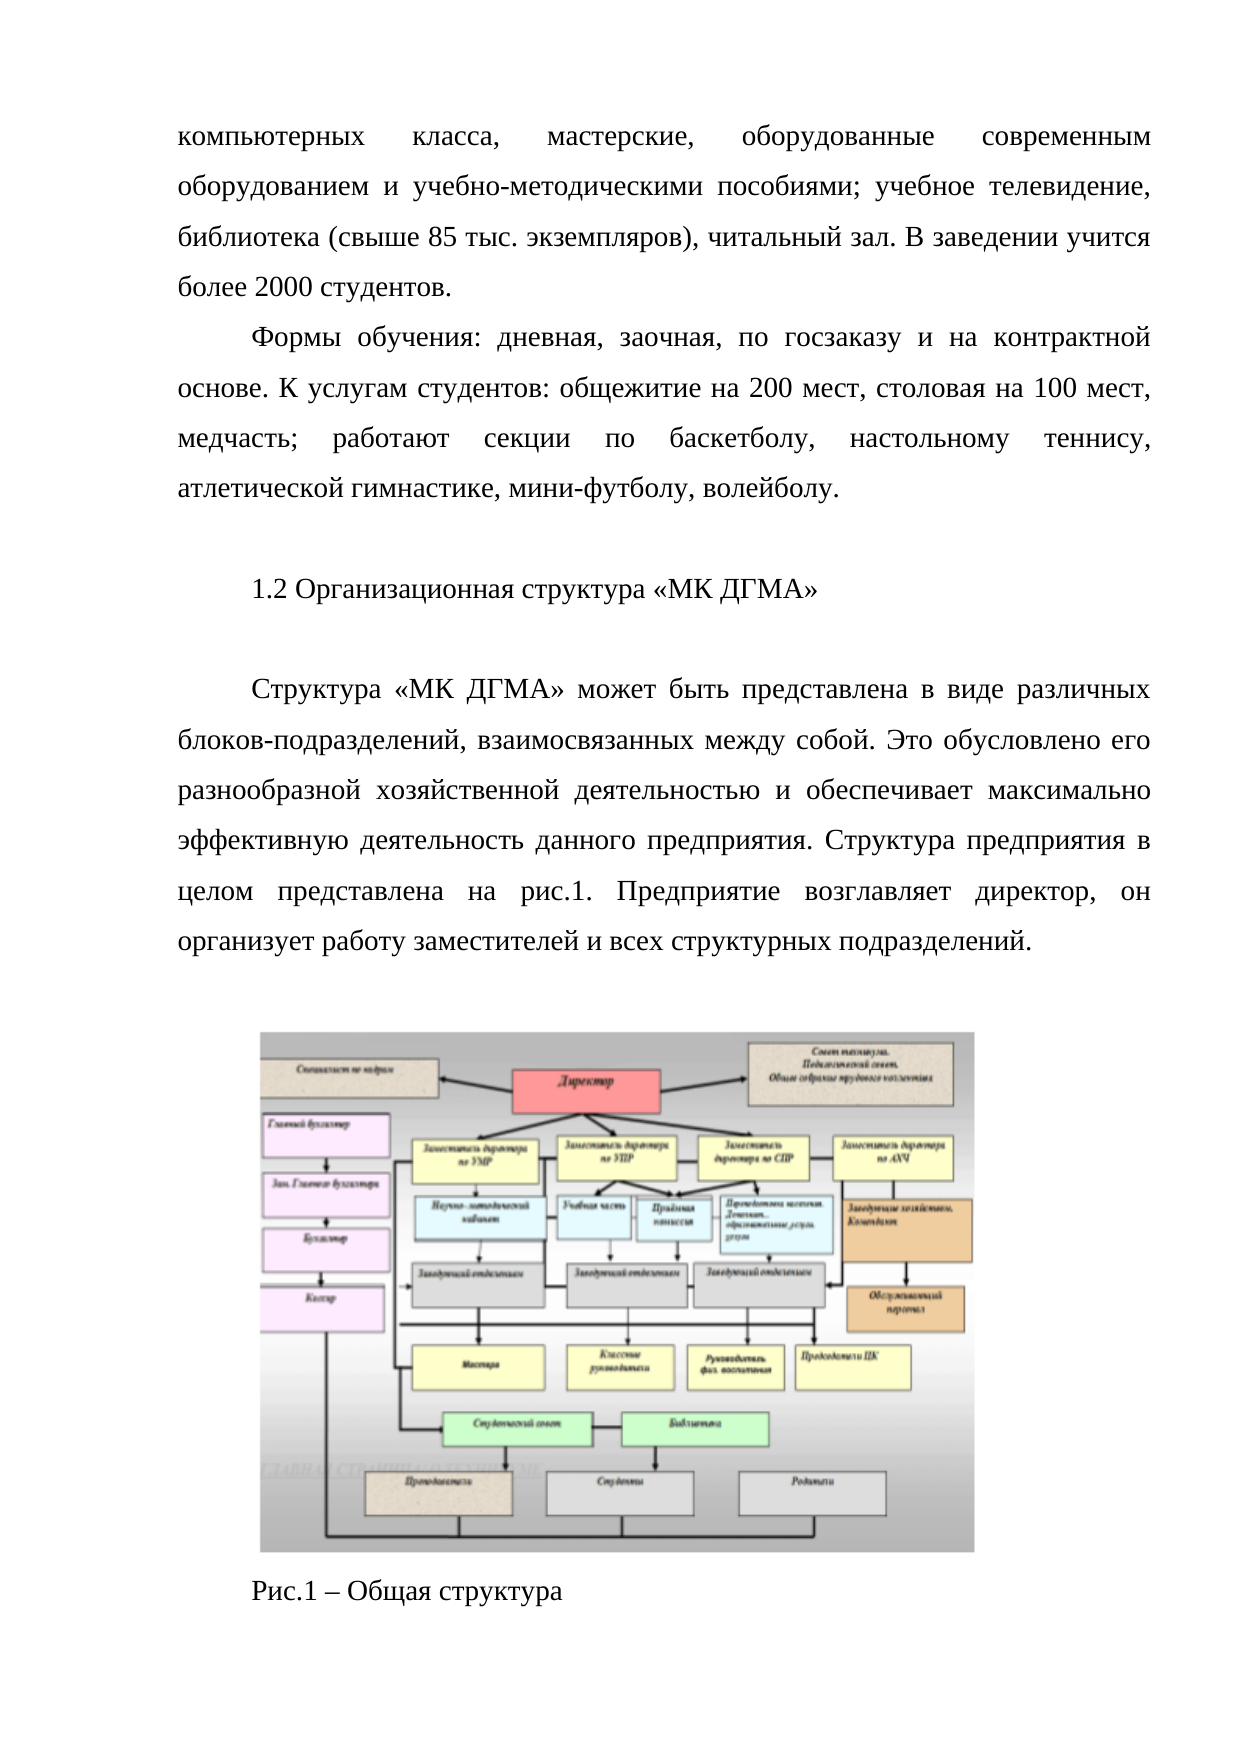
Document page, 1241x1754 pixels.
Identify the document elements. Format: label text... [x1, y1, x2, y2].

text Структура «МК ДГМА» может быть представлена в виде различных блоков-подразделений, взаимосвязанных между собой. Это обусловлено его разнообразной хозяйственной деятельностью и обеспечивает максимально эффективную деятельность данного предприятия. Структура предприятия в целом представлена на рис.1. Предприятие возглавляет директор, он организует работу заместителей и всех структурных подразделений. [177, 672, 1152, 957]
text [177, 118, 1152, 303]
picture [251, 1023, 981, 1562]
text 1.2 Организационная структура «МК ДГМА» [177, 571, 1152, 604]
text Формы обучения: дневная, заочная, по госзаказу и на контрактной основе. К услугам студентов: общежитие на 200 мест, столовая на 100 мест, медчасть; работают секции по баскетболу, настольному теннису, атлетической гимнастике, мини-футболу, волейболу. [177, 319, 1152, 504]
text Рис.1 – Общая структура [177, 1573, 1152, 1607]
